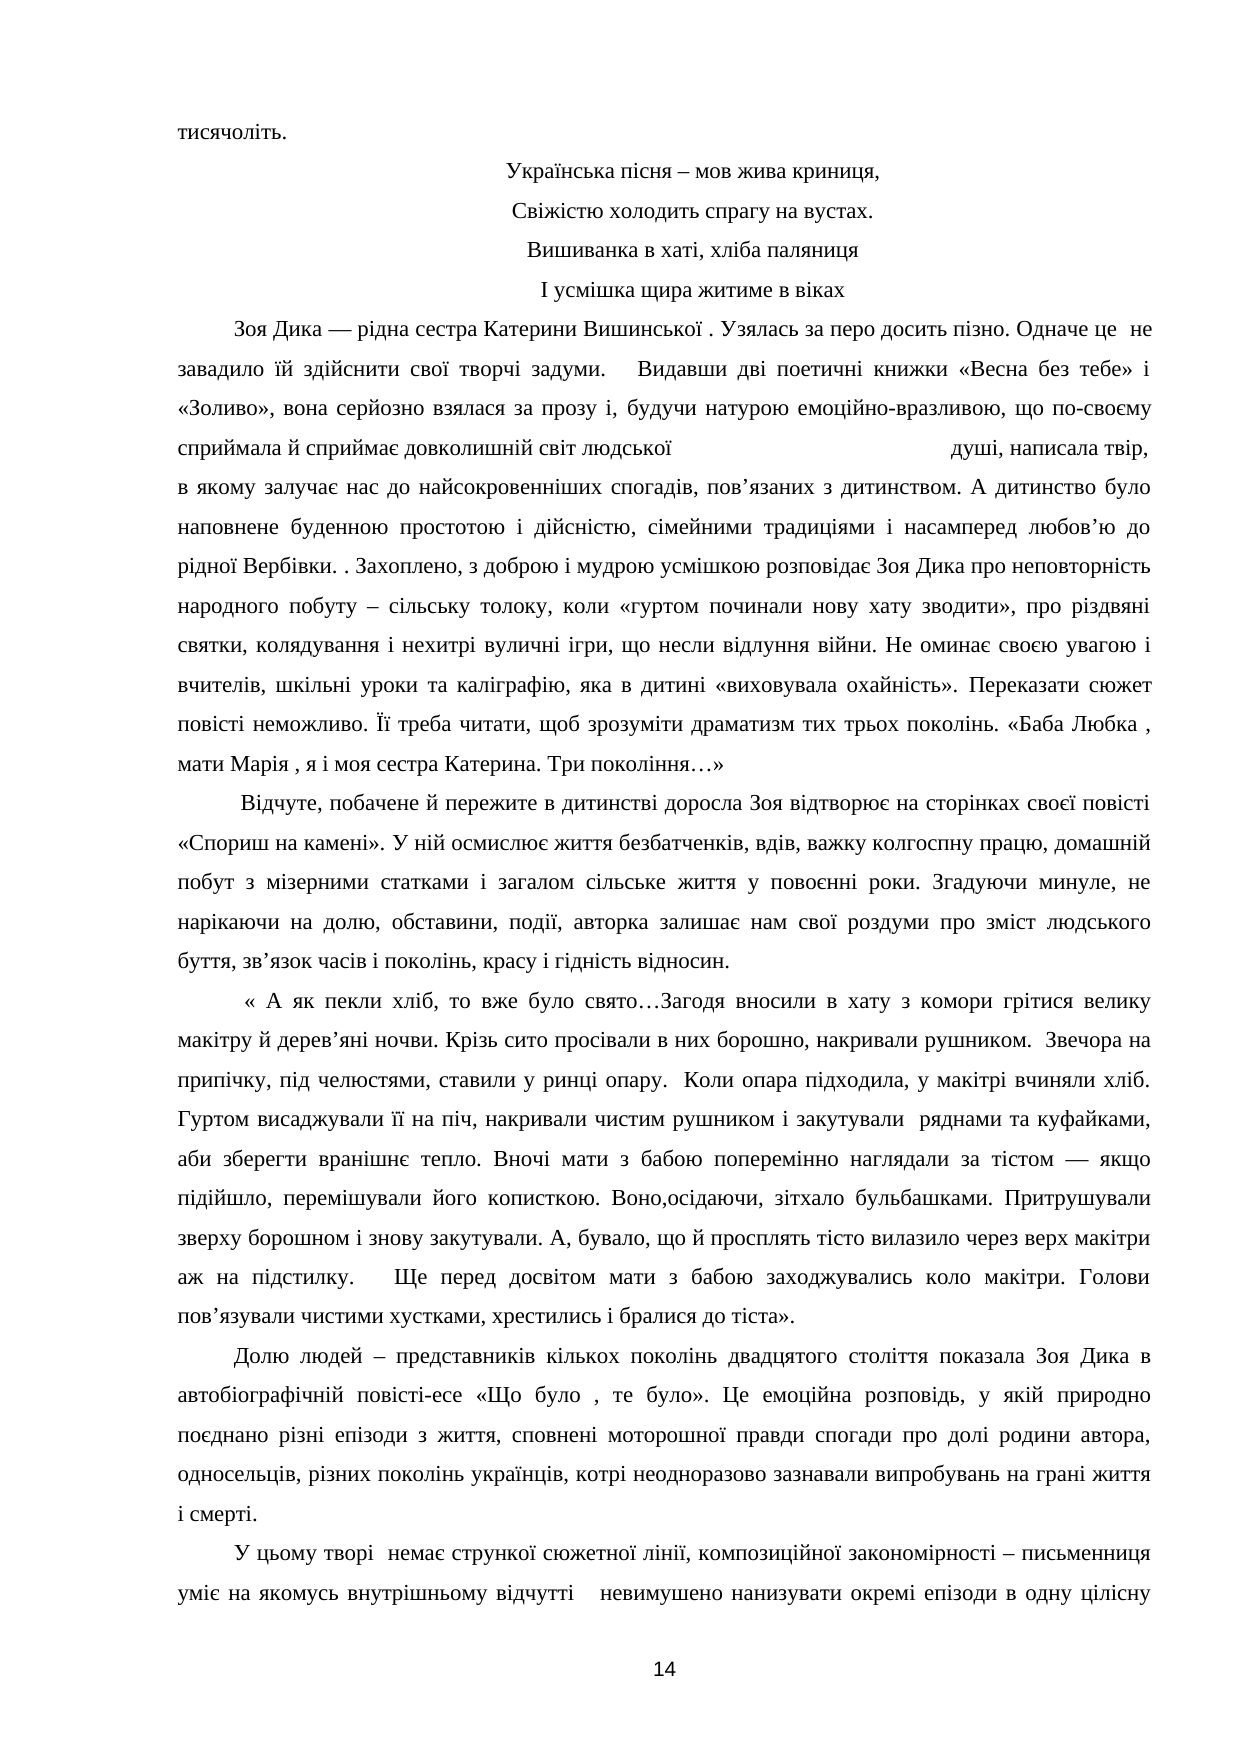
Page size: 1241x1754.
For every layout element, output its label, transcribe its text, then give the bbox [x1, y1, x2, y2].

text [177, 118, 1152, 144]
text « А як пекли хліб, то вже було свято…Загодя вносили в хату з комори грітися велику макітру й дерев’яні ночви. Крізь сито просівали в них борошно, накривали рушником. Звечора на припічку, під челюстями, ставили у ринці опару. Коли опара підходила, у макітрі вчиняли хліб. Гуртом висаджували її на піч, накривали чистим рушником і закутували ряднами та куфайками, аби зберегти вранішнє тепло. Вночі мати з бабою поперемінно наглядали за тістом — якщо підійшло, перемішували його кописткою. Воно,осідаючи, зітхало бульбашками. Притрушували зверху борошном і знову закутували. А, бувало, що й просплять тісто вилазило через верх макітри аж на підстилку. Ще перед досвітом мати з бабою заходжувались коло макітри. Голови пов’язували чистими хустками, хрестились і бралися до тіста». [177, 987, 1152, 1329]
text І усмішка щира житиме в віках [177, 276, 1152, 302]
text Зоя Дика — рідна сестра Катерини Вишинської . Узялась за перо досить пізно. Одначе це не завадило їй здійснити свої творчі задуми. Видавши дві поетичні книжки «Весна без тебе» і «Золиво», вона серйозно взялася за прозу і, будучи натурою емоційно-вразливою, що по-своєму сприймала й сприймає довколишній світ людської душі, написала твір, в якому залучає нас до найсокровенніших спогадів, пов’язаних з дитинством. А дитинство було наповнене буденною простотою і дійсністю, сімейними традиціями і насамперед любов’ю до рідної Вербівки. . Захоплено, з доброю і мудрою усмішкою розповідає Зоя Дика про неповторність народного побуту – сільську толоку, коли «гуртом починали нову хату зводити», про різдвяні святки, колядування і нехитрі вуличні ігри, що несли відлуння війни. Не оминає своєю увагою і вчителів, шкільні уроки та каліграфію, яка в дитині «виховувала охайність». Переказати сюжет повісті неможливо. Її треба читати, щоб зрозуміти драматизм тих трьох поколінь. «Баба Любка , мати Марія , я і моя сестра Катерина. Три покоління…» [177, 316, 1152, 776]
text Вишиванка в хаті, хліба паляниця [177, 237, 1152, 263]
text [177, 1539, 1152, 1605]
text Українська пісня – мов жива криниця, [177, 158, 1152, 184]
text Відчуте, побачене й пережите в дитинстві доросла Зоя відтворює на сторінках своєї повісті «Спориш на камені». У ній осмислює життя безбатченків, вдів, важку колгоспну працю, домашній побут з мізерними статками і загалом сільське життя у повоєнні роки. Згадуючи минуле, не нарікаючи на долю, обставини, події, авторка залишає нам свої роздуми про зміст людського буття, зв’язок часів і поколінь, красу і гідність відносин. [177, 789, 1152, 973]
text Долю людей – представників кількох поколінь двадцятого століття показала Зоя Дика в автобіографічній повісті-есе «Що було , те було». Це емоційна розповідь, у якій природно поєднано різні епізоди з життя, сповнені моторошної правди спогади про долі родини автора, односельців, різних поколінь українців, котрі неодноразово зазнавали випробувань на грані життя і смерті. [177, 1342, 1152, 1526]
text Свіжістю холодить спрагу на вустах. [177, 197, 1152, 223]
